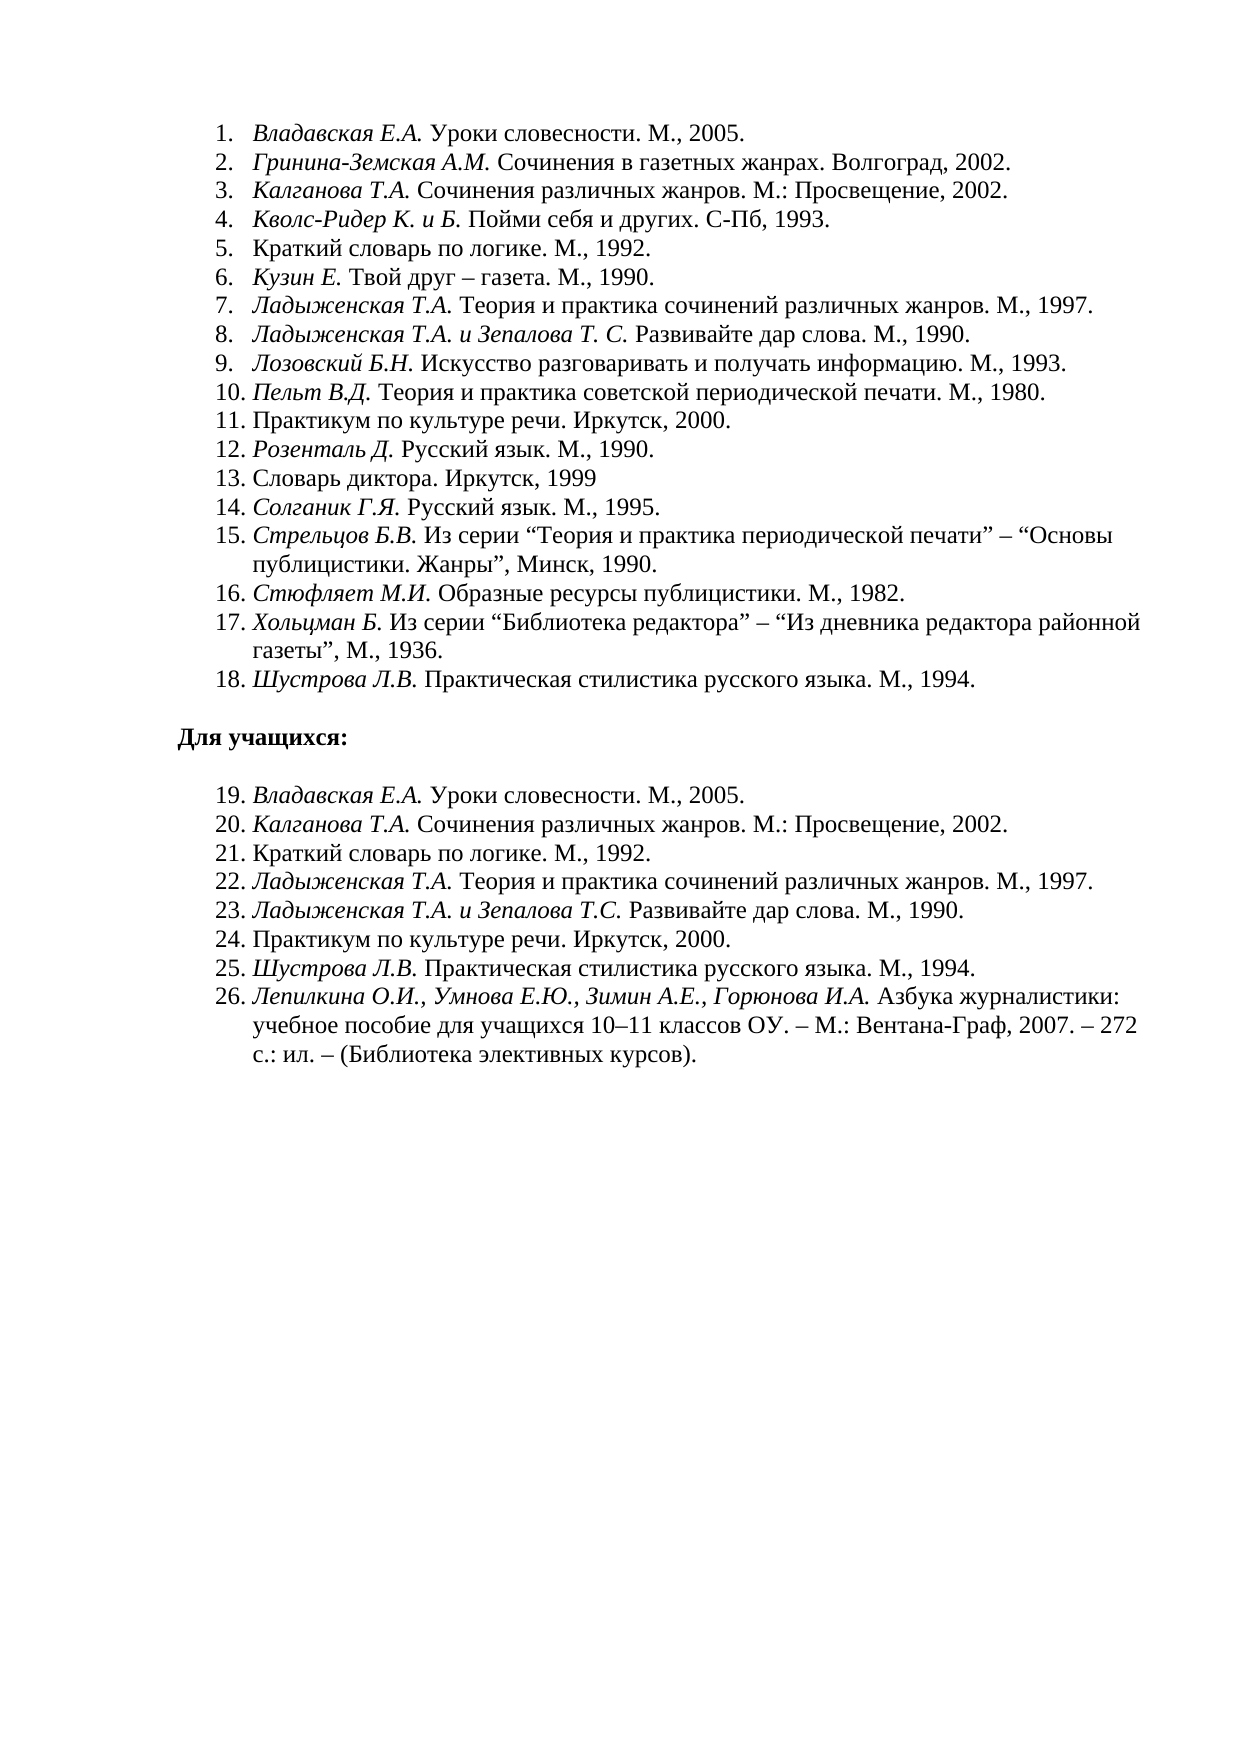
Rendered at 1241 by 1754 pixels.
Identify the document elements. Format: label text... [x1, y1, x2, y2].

list Калганова Т.А. Сочинения различных жанров. М.: Просвещение, 2002. [215, 809, 1152, 838]
list Пельт В.Д. Теория и практика советской периодической печати. М., 1980. [215, 377, 1152, 406]
text Для учащихся: [177, 722, 1152, 751]
list Словарь диктора. Иркутск, 1999 [215, 463, 1152, 492]
list Кволс-Ридер К. и Б. Пойми себя и других. С-Пб, 1993. [215, 204, 1152, 233]
list Ладыженская Т.А. и Зепалова Т. С. Развивайте дар слова. М., 1990. [215, 319, 1152, 348]
list Краткий словарь по логике. М., 1992. [215, 233, 1152, 262]
list Хольцман Б. Из серии “Библиотека редактора” – “Из дневника редактора районной газеты”, М., 1936. [215, 607, 1152, 664]
list Владавская Е.А. Уроки словесности. М., 2005. [215, 780, 1152, 809]
list Практикум по культуре речи. Иркутск, 2000. [215, 924, 1152, 953]
list Ладыженская Т.А. Теория и практика сочинений различных жанров. М., 1997. [215, 291, 1152, 319]
list Калганова Т.А. Сочинения различных жанров. М.: Просвещение, 2002. [215, 176, 1152, 204]
list Лепилкина О.И., Умнова Е.Ю., Зимин А.Е., Горюнова И.А. Азбука журналистики: учебное пособие для учащихся 10–11 классов ОУ. – М.: Вентана-Граф, 2007. – 272 с.: ил. – (Библиотека элективных курсов). [215, 981, 1152, 1068]
list Ладыженская Т.А. Теория и практика сочинений различных жанров. М., 1997. [215, 866, 1152, 895]
list Краткий словарь по логике. М., 1992. [215, 838, 1152, 866]
list Шустрова Л.В. Практическая стилистика русского языка. М., 1994. [215, 664, 1152, 693]
list Солганик Г.Я. Русский язык. М., 1995. [215, 492, 1152, 521]
list Шустрова Л.В. Практическая стилистика русского языка. М., 1994. [215, 953, 1152, 981]
list Гринина-Земская А.М. Сочинения в газетных жанрах. Волгоград, 2002. [215, 147, 1152, 176]
list Лозовский Б.Н. Искусство разговаривать и получать информацию. М., 1993. [215, 348, 1152, 377]
list Стюфляет М.И. Образные ресурсы публицистики. М., 1982. [215, 578, 1152, 607]
list Кузин Е. Твой друг – газета. М., 1990. [215, 262, 1152, 291]
list Ладыженская Т.А. и Зепалова Т.С. Развивайте дар слова. М., 1990. [215, 895, 1152, 924]
list Розенталь Д. Русский язык. М., 1990. [215, 434, 1152, 463]
list Стрельцов Б.В. Из серии “Теория и практика периодической печати” – “Основы публицистики. Жанры”, Минск, 1990. [215, 521, 1152, 578]
list Владавская Е.А. Уроки словесности. М., 2005. [215, 118, 1152, 147]
list Практикум по культуре речи. Иркутск, 2000. [215, 406, 1152, 434]
